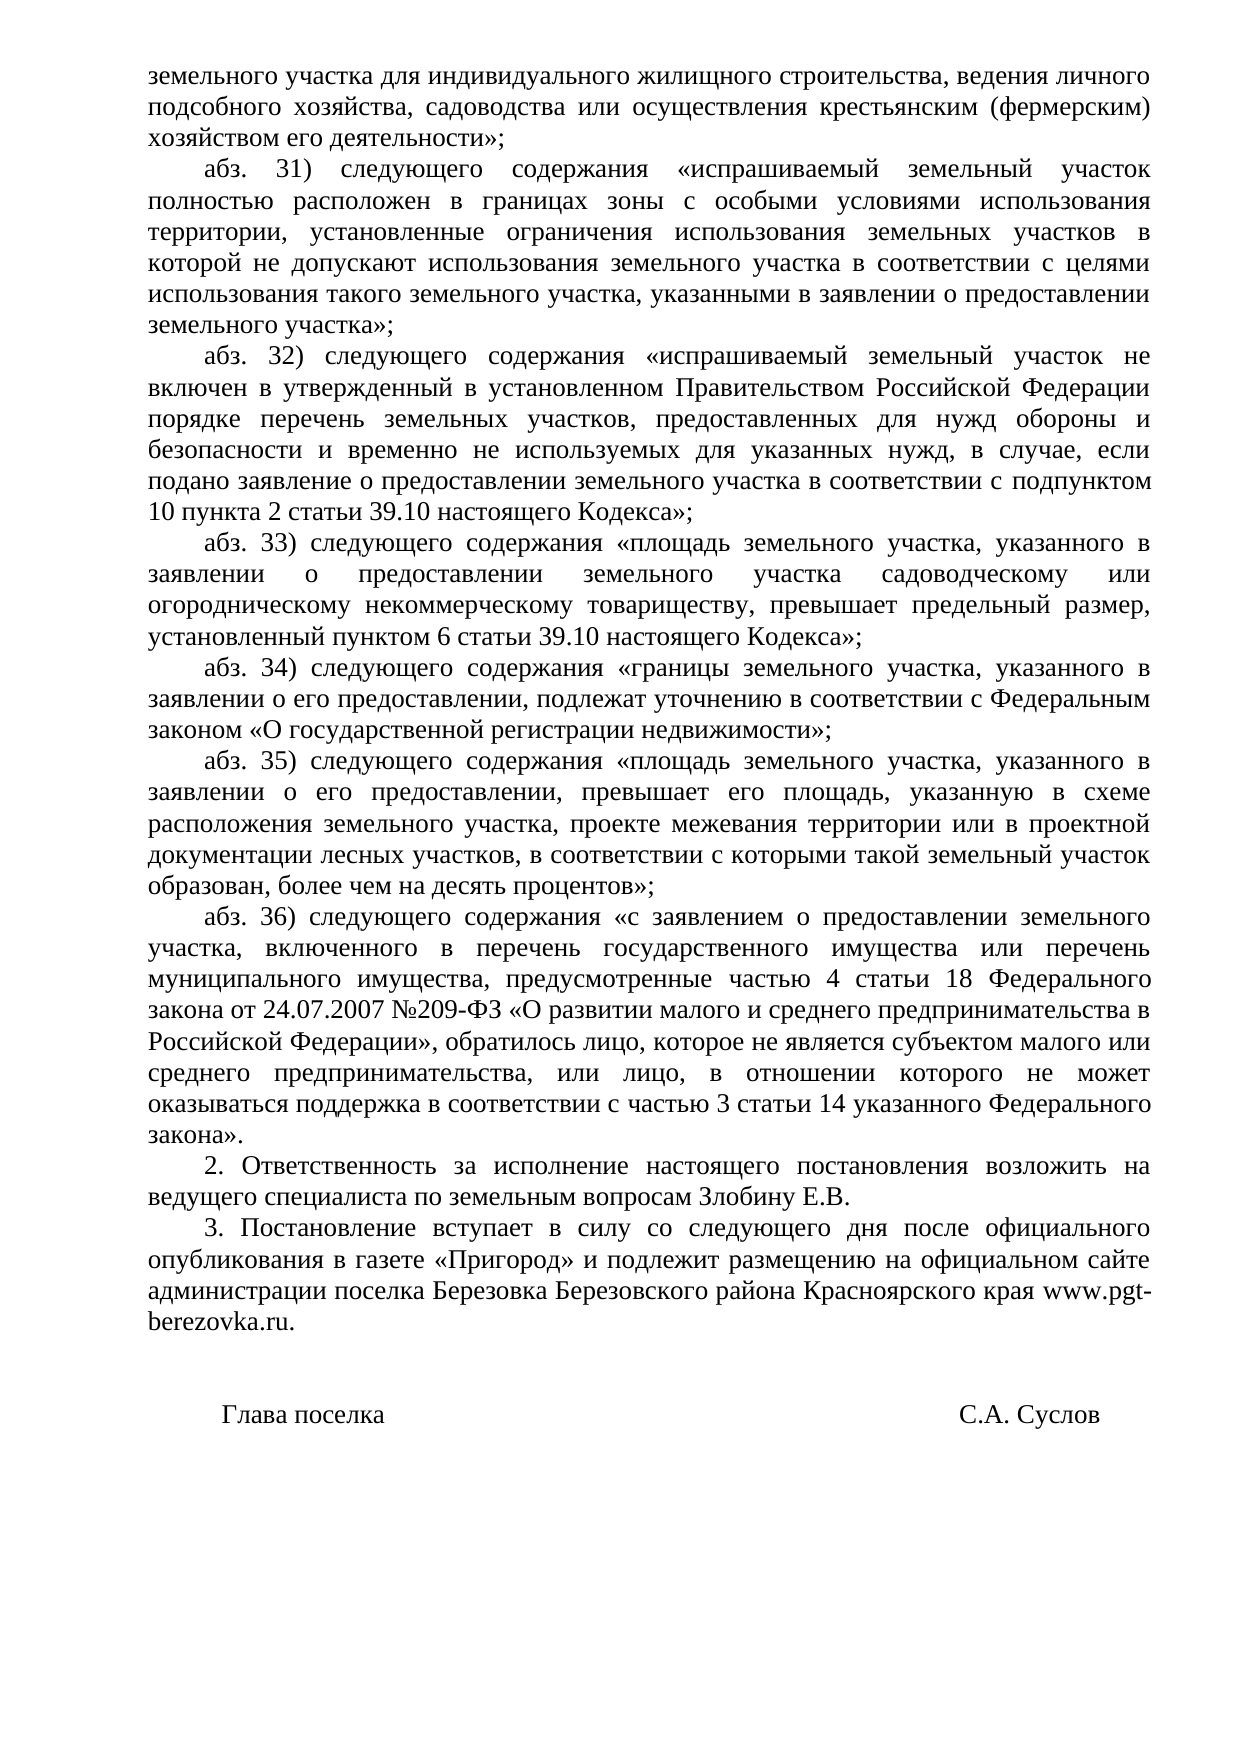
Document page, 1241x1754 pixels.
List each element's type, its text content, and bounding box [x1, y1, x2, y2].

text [148, 59, 1152, 153]
text абз. 35) следующего содержания «площадь земельного участка, указанного в заявлении о его предоставлении, превышает его площадь, указанную в схеме расположения земельного участка, проекте межевания территории или в проектной документации лесных участков, в соответствии с которыми такой земельный участок образован, более чем на десять процентов»; [148, 744, 1152, 900]
text абз. 36) следующего содержания «с заявлением о предоставлении земельного участка, включенного в перечень государственного имущества или перечень муниципального имущества, предусмотренные частью 4 статьи 18 Федерального закона от 24.07.2007 №209-ФЗ «О развитии малого и среднего предпринимательства в Российской Федерации», обратилось лицо, которое не является субъектом малого или среднего предпринимательства, или лицо, в отношении которого не может оказываться поддержка в соответствии с частью 3 статьи 14 указанного Федерального закона». [148, 900, 1152, 1149]
text 2. Ответственность за исполнение настоящего постановления возложить на ведущего специалиста по земельным вопросам Злобину Е.В. [148, 1149, 1152, 1212]
text абз. 34) следующего содержания «границы земельного участка, указанного в заявлении о его предоставлении, подлежат уточнению в соответствии с Федеральным законом «О государственной регистрации недвижимости»; [148, 651, 1152, 744]
text 3. Постановление вступает в силу со следующего дня после официального опубликования в газете «Пригород» и подлежит размещению на официальном сайте администрации поселка Березовка Березовского района Красноярского края www.pgt-berezovka.ru. [148, 1212, 1152, 1336]
text Глава поселка С.А. Суслов [148, 1398, 1152, 1429]
text абз. 33) следующего содержания «площадь земельного участка, указанного в заявлении о предоставлении земельного участка садоводческому или огородническому некоммерческому товариществу, превышает предельный размер, установленный пунктом 6 статьи 39.10 настоящего Кодекса»; [148, 526, 1152, 651]
text абз. 32) следующего содержания «испрашиваемый земельный участок не включен в утвержденный в установленном Правительством Российской Федерации порядке перечень земельных участков, предоставленных для нужд обороны и безопасности и временно не используемых для указанных нужд, в случае, если подано заявление о предоставлении земельного участка в соответствии с подпунктом 10 пункта 2 статьи 39.10 настоящего Кодекса»; [148, 339, 1152, 526]
text абз. 31) следующего содержания «испрашиваемый земельный участок полностью расположен в границах зоны с особыми условиями использования территории, установленные ограничения использования земельных участков в которой не допускают использования земельного участка в соответствии с целями использования такого земельного участка, указанными в заявлении о предоставлении земельного участка»; [148, 153, 1152, 339]
